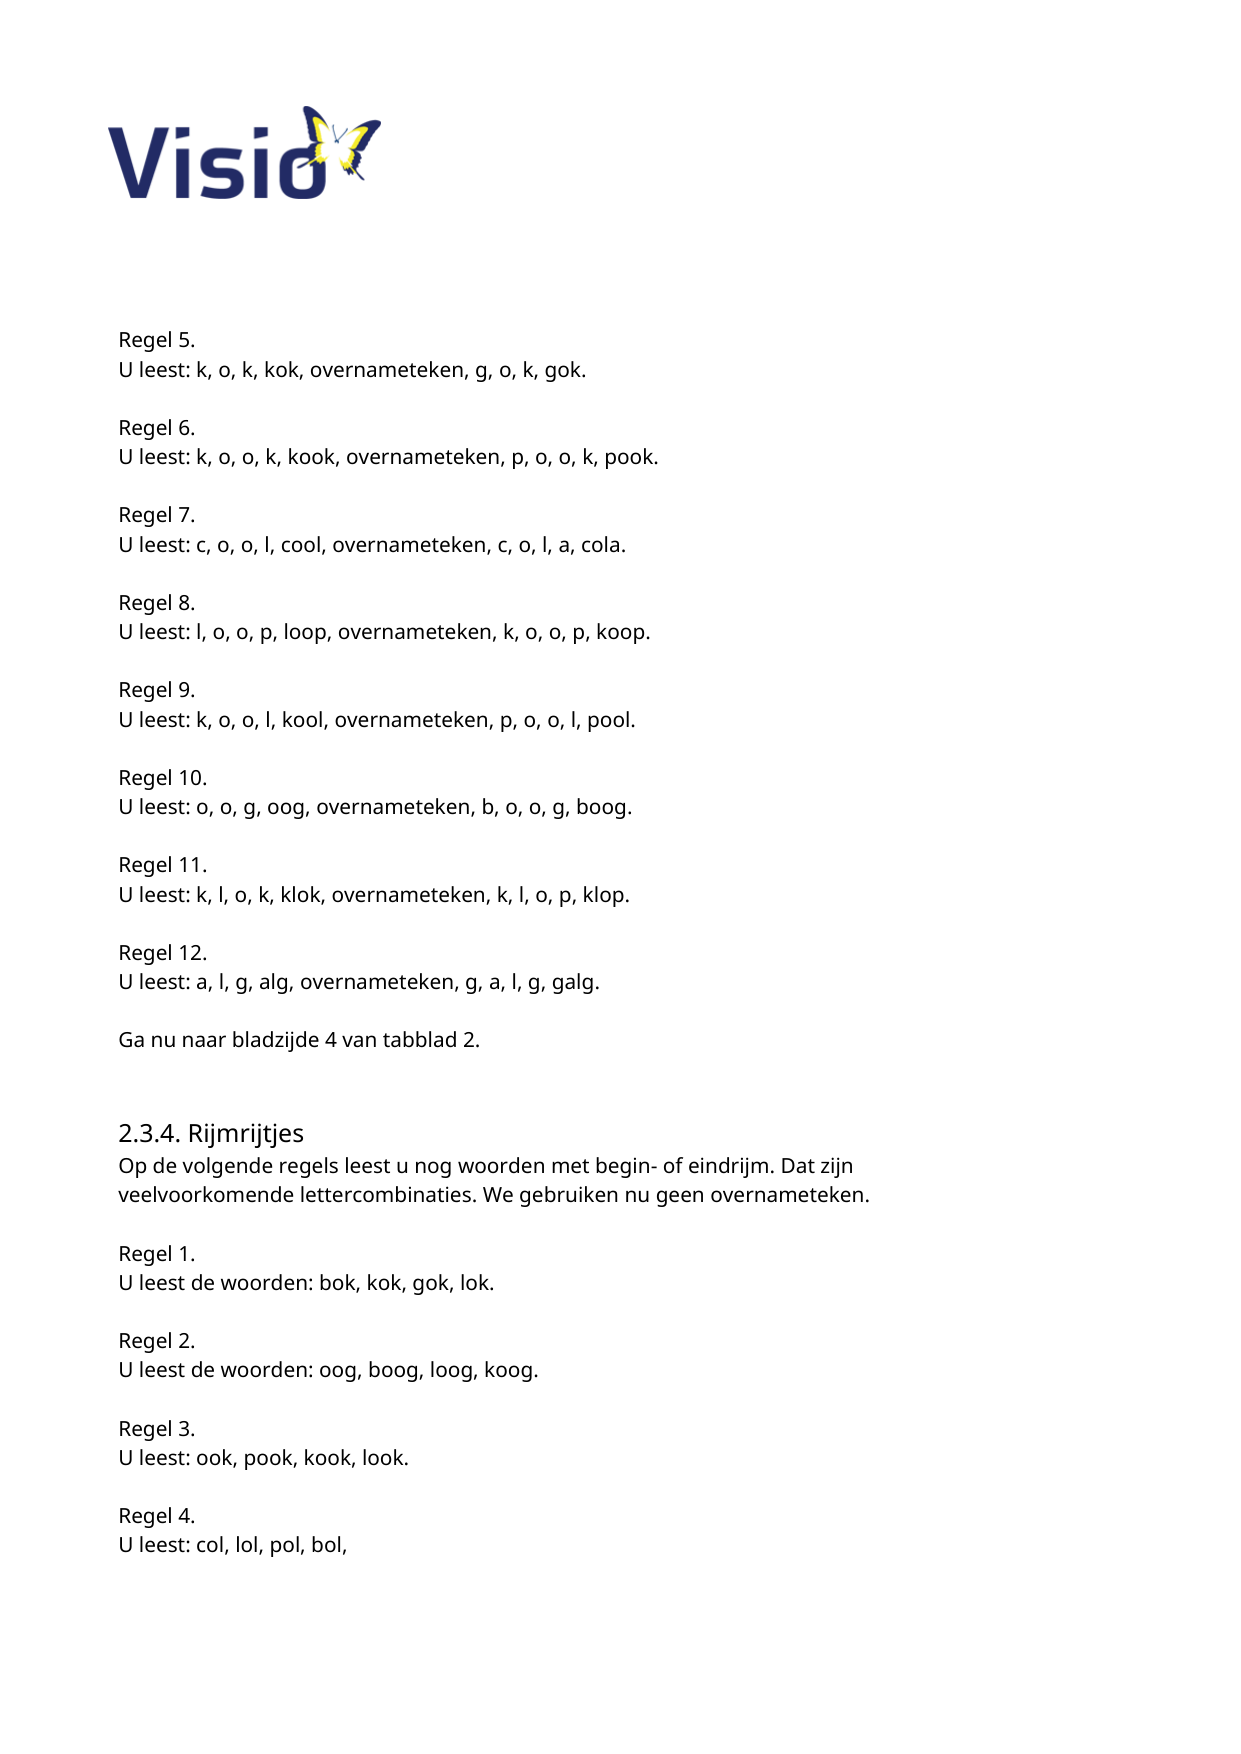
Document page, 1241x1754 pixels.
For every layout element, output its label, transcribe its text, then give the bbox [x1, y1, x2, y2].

text U leest: ook, pook, kook, look. [118, 1442, 1016, 1471]
text U leest: k, l, o, k, klok, overnameteken, k, l, o, p, klop. [118, 879, 1016, 908]
text U leest: a, l, g, alg, overnameteken, g, a, l, g, galg. [118, 966, 1016, 995]
text Regel 6. [118, 412, 1016, 441]
text U leest: o, o, g, oog, overnameteken, b, o, o, g, boog. [118, 791, 1016, 820]
text U leest: c, o, o, l, cool, overnameteken, c, o, l, a, cola. [118, 529, 1016, 558]
text U leest: l, o, o, p, loop, overnameteken, k, o, o, p, koop. [118, 616, 1016, 645]
text Regel 12. [118, 937, 1016, 966]
text U leest: k, o, o, k, kook, overnameteken, p, o, o, k, pook. [118, 441, 1016, 470]
text U leest: k, o, k, kok, overnameteken, g, o, k, gok. [118, 354, 1016, 383]
text Regel 10. [118, 762, 1016, 791]
text Regel 4. [118, 1500, 1016, 1529]
picture [96, 101, 392, 202]
text U leest de woorden: oog, boog, loog, koog. [118, 1354, 1016, 1383]
text Regel 1. [118, 1238, 1016, 1267]
text Regel 3. [118, 1413, 1016, 1442]
text Regel 8. [118, 587, 1016, 616]
text Ga nu naar bladzijde 4 van tabblad 2. [118, 1024, 1016, 1054]
subtitle 2.3.4. Rijmrijtjes [118, 1116, 1016, 1150]
text U leest: k, o, o, l, kool, overnameteken, p, o, o, l, pool. [118, 704, 1016, 733]
text Regel 11. [118, 849, 1016, 879]
text Op de volgende regels leest u nog woorden met begin- of eindrijm. Dat zijn veelvoorkomende lettercombinaties. We gebruiken nu geen overnameteken. [118, 1150, 1016, 1208]
text Regel 9. [118, 674, 1016, 704]
text Regel 2. [118, 1325, 1016, 1354]
text Regel 5. [118, 324, 1016, 354]
text U leest de woorden: bok, kok, gok, lok. [118, 1267, 1016, 1296]
text U leest: col, lol, pol, bol, [118, 1529, 1016, 1558]
text Regel 7. [118, 499, 1016, 529]
